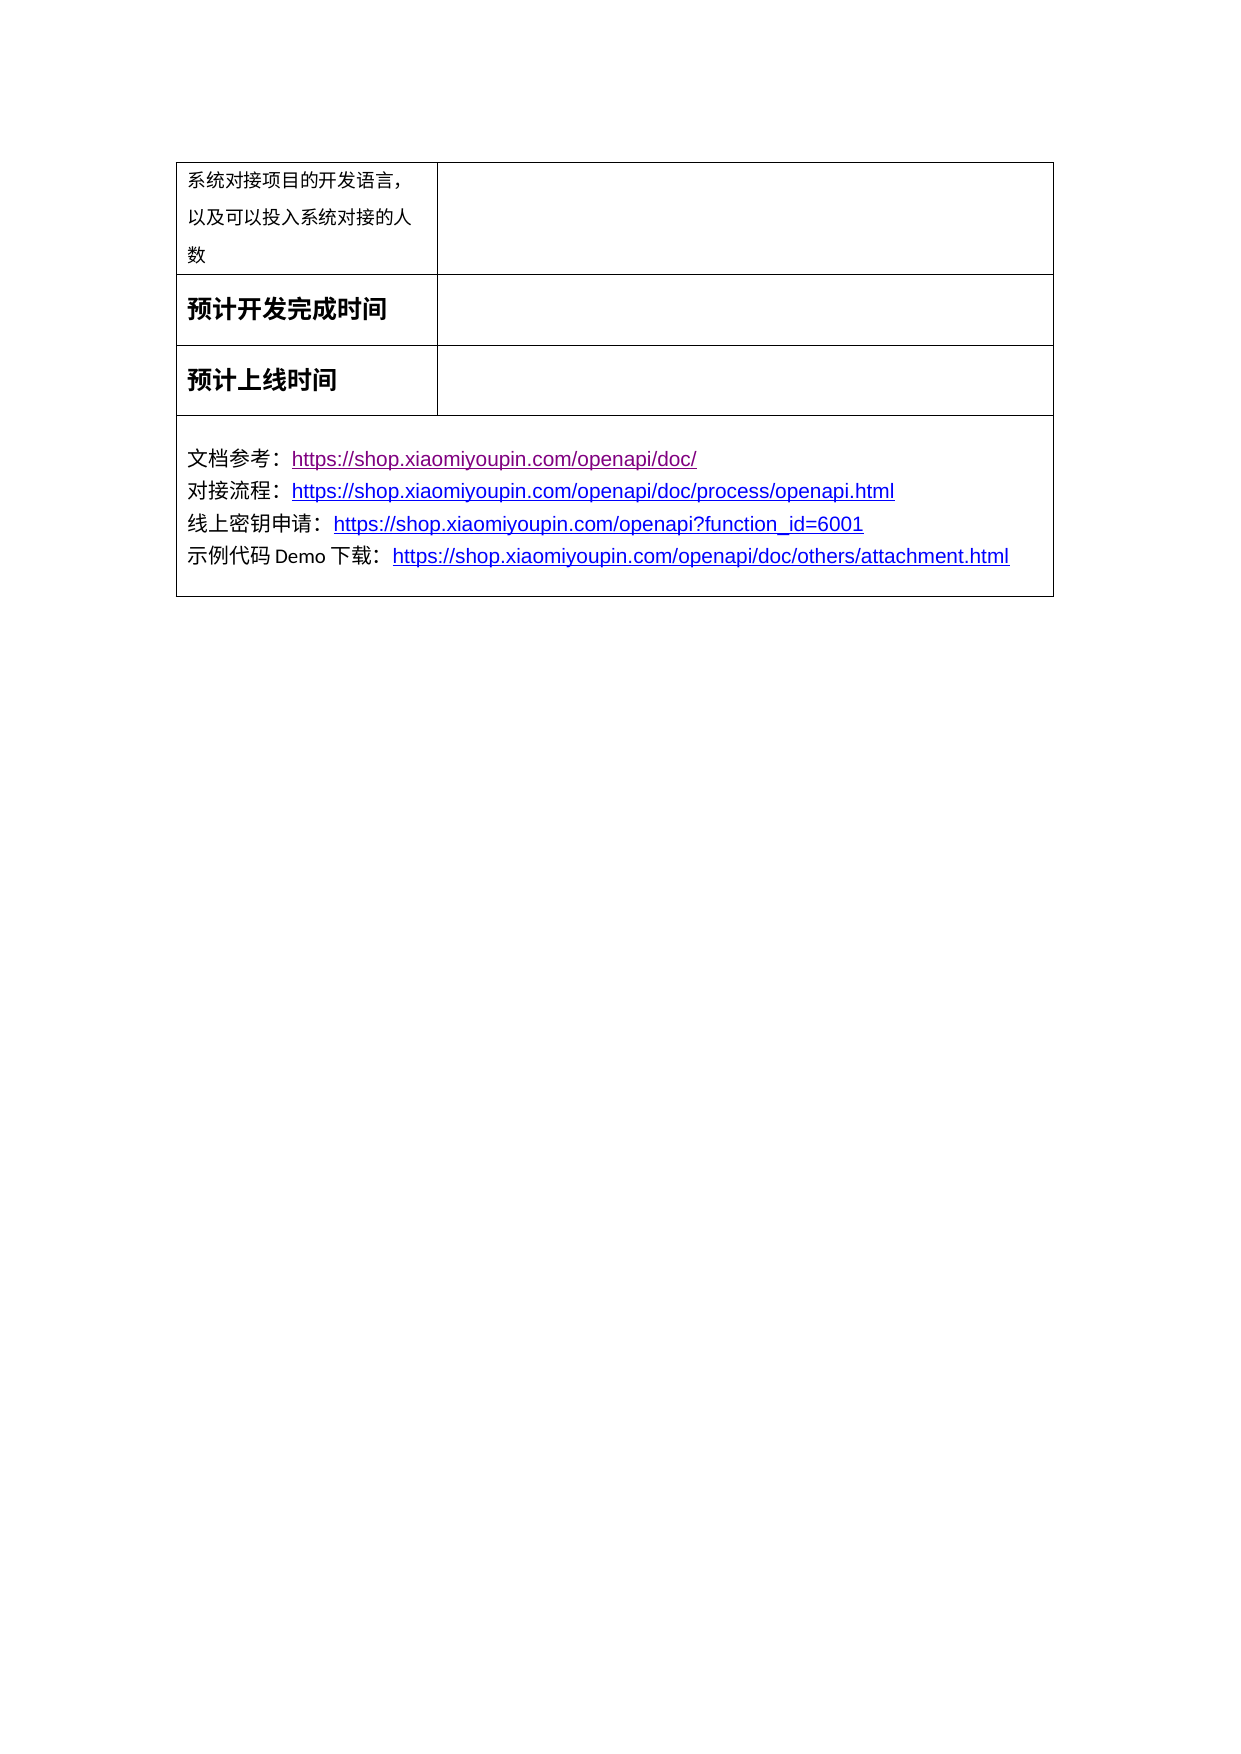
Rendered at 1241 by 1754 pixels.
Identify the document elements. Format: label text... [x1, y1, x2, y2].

table_cell 文档参考：https://shop.xiaomiyoupin.com/openapi/doc/ 对接流程：https://shop.xiaomiyoupin.com/openapi/doc/process/openapi.html 线上密钥申请：https://shop.xiaomiyoupin.com/openapi?function_id=6001 示例代码Demo下载：https://shop.xiaomiyoupin.com/openapi/doc/others/attachment.html [177, 416, 1053, 596]
table_cell 预计上线时间 [177, 346, 437, 415]
table_cell [438, 163, 1053, 274]
table_cell [438, 275, 1053, 345]
table_cell [438, 346, 1053, 415]
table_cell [177, 163, 437, 274]
table_cell 预计开发完成时间 [177, 275, 437, 345]
